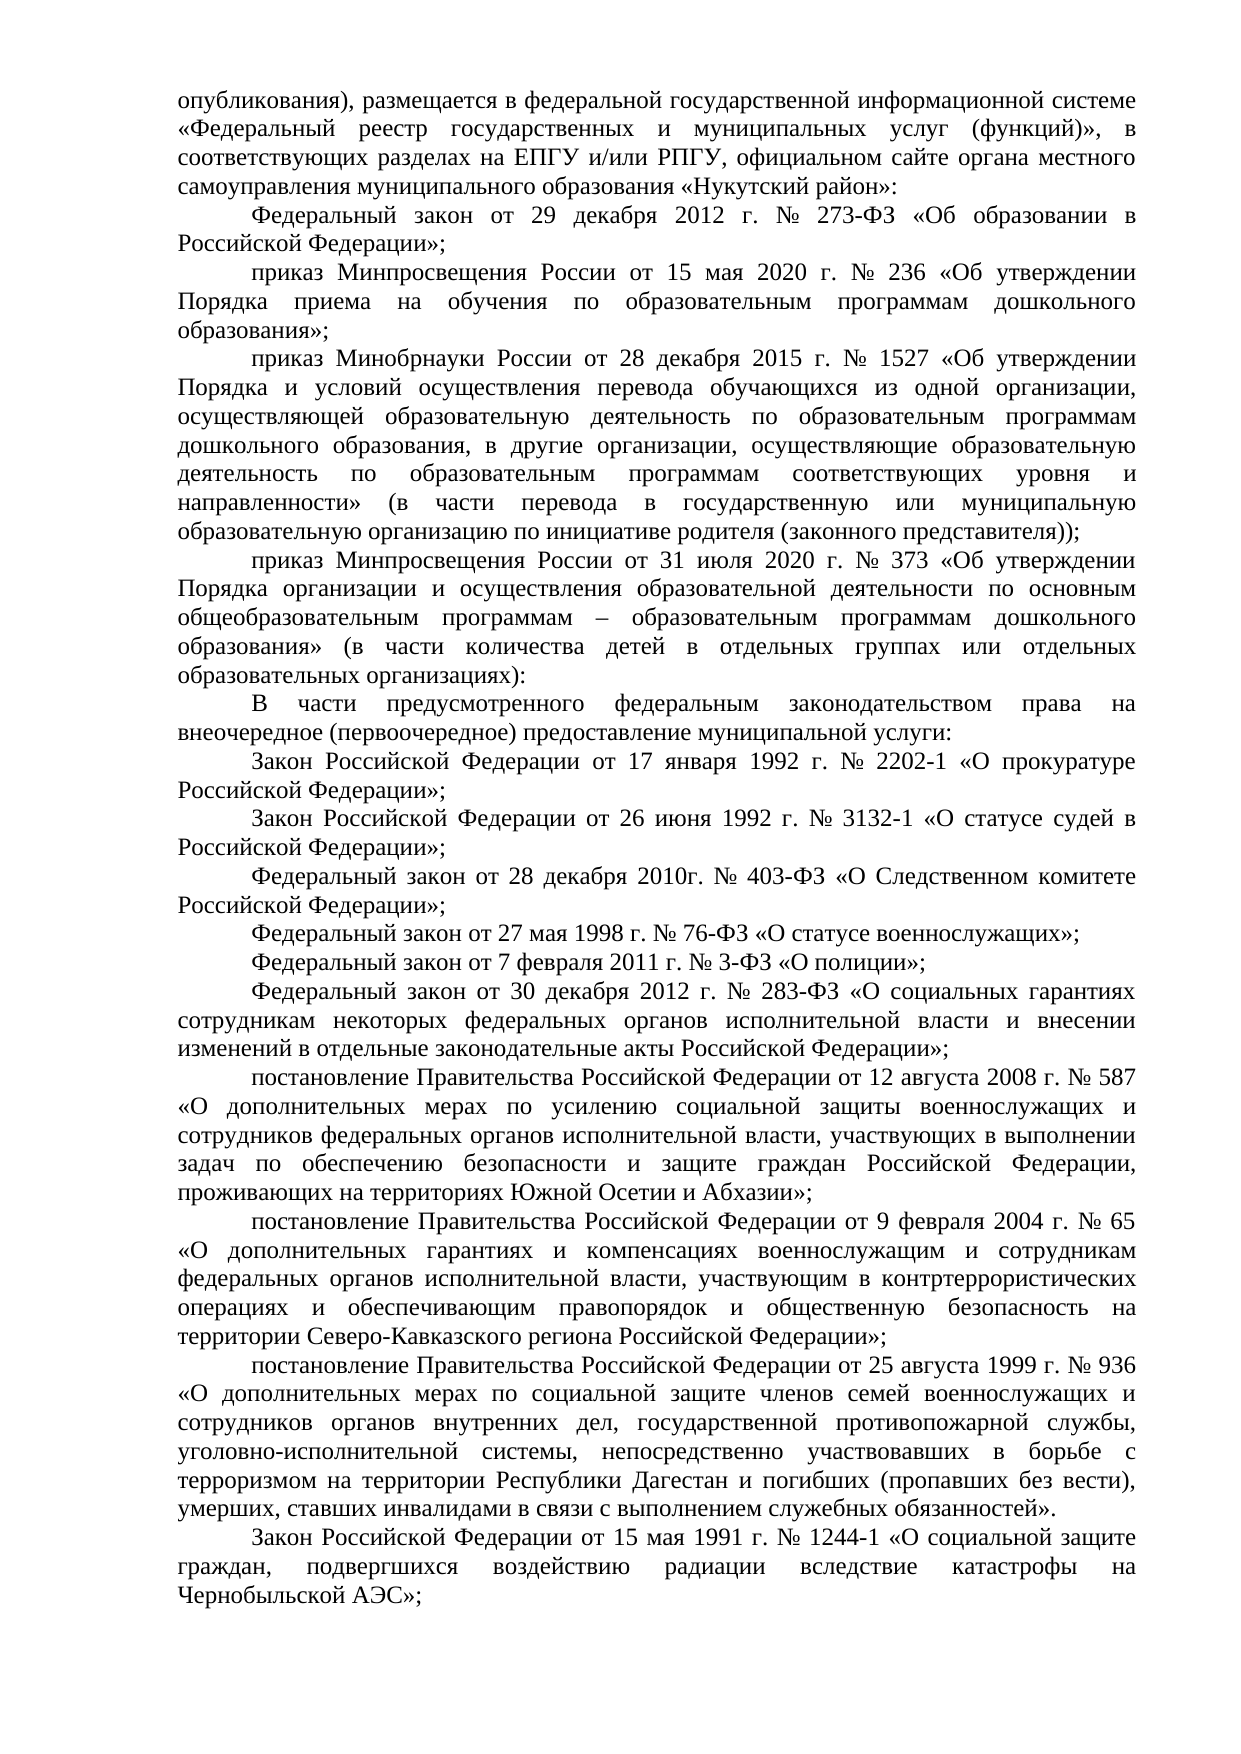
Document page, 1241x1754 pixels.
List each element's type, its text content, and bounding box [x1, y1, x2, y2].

text приказ Минпросвещения России от 15 мая 2020 г. № 236 «Об утверждении Порядка приема на обучения по образовательным программам дошкольного образования»; [177, 257, 1137, 343]
text Федеральный закон от 30 декабря 2012 г. № 283-ФЗ «О социальных гарантиях сотрудникам некоторых федеральных органов исполнительной власти и внесении изменений в отдельные законодательные акты Российской Федерации»; [177, 976, 1137, 1062]
text Федеральный закон от 29 декабря 2012 г. № 273-ФЗ «Об образовании в Российской Федерации»; [177, 200, 1137, 257]
text Федеральный закон от 27 мая 1998 г. № 76-ФЗ «О статусе военнослужащих»; [177, 918, 1137, 947]
text постановление Правительства Российской Федерации от 9 февраля 2004 г. № 65 «О дополнительных гарантиях и компенсациях военнослужащим и сотрудникам федеральных органов исполнительной власти, участвующим в контртеррористических операциях и обеспечивающим правопорядок и общественную безопасность на территории Северо-Кавказского региона Российской Федерации»; [177, 1206, 1137, 1350]
text Закон Российской Федерации от 26 июня 1992 г. № 3132-1 «О статусе судей в Российской Федерации»; [177, 803, 1137, 861]
text постановление Правительства Российской Федерации от 12 августа 2008 г. № 587 «О дополнительных мерах по усилению социальной защиты военнослужащих и сотрудников федеральных органов исполнительной власти, участвующих в выполнении задач по обеспечению безопасности и защите граждан Российской Федерации, проживающих на территориях Южной Осетии и Абхазии»; [177, 1062, 1137, 1206]
text Закон Российской Федерации от 17 января 1992 г. № 2202-1 «О прокуратуре Российской Федерации»; [177, 746, 1137, 803]
text приказ Минобрнауки России от 28 декабря 2015 г. № 1527 «Об утверждении Порядка и условий осуществления перевода обучающихся из одной организации, осуществляющей образовательную деятельность по образовательным программам дошкольного образования, в другие организации, осуществляющие образовательную деятельность по образовательным программам соответствующих уровня и направленности» (в части перевода в государственную или муниципальную образовательную организацию по инициативе родителя (законного представителя)); [177, 343, 1137, 545]
text В части предусмотренного федеральным законодательством права на внеочередное (первоочередное) предоставление муниципальной услуги: [177, 688, 1137, 746]
text приказ Минпросвещения России от 31 июля 2020 г. № 373 «Об утверждении Порядка организации и осуществления образовательной деятельности по основным общеобразовательным программам – образовательным программам дошкольного образования» (в части количества детей в отдельных группах или отдельных образовательных организациях): [177, 545, 1137, 688]
text Федеральный закон от 7 февраля 2011 г. № 3-ФЗ «О полиции»; [177, 947, 1137, 976]
text Закон Российской Федерации от 15 мая 1991 г. № 1244-1 «О социальной защите граждан, подвергшихся воздействию радиации вследствие катастрофы на Чернобыльской АЭС»; [177, 1522, 1137, 1608]
text постановление Правительства Российской Федерации от 25 августа 1999 г. № 936 «О дополнительных мерах по социальной защите членов семей военнослужащих и сотрудников органов внутренних дел, государственной противопожарной службы, уголовно-исполнительной системы, непосредственно участвовавших в борьбе с терроризмом на территории Республики Дагестан и погибших (пропавших без вести), умерших, ставших инвалидами в связи с выполнением служебных обязанностей». [177, 1350, 1137, 1522]
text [177, 85, 1137, 200]
text Федеральный закон от 28 декабря 2010г. № 403-ФЗ «О Следственном комитете Российской Федерации»; [177, 861, 1137, 918]
